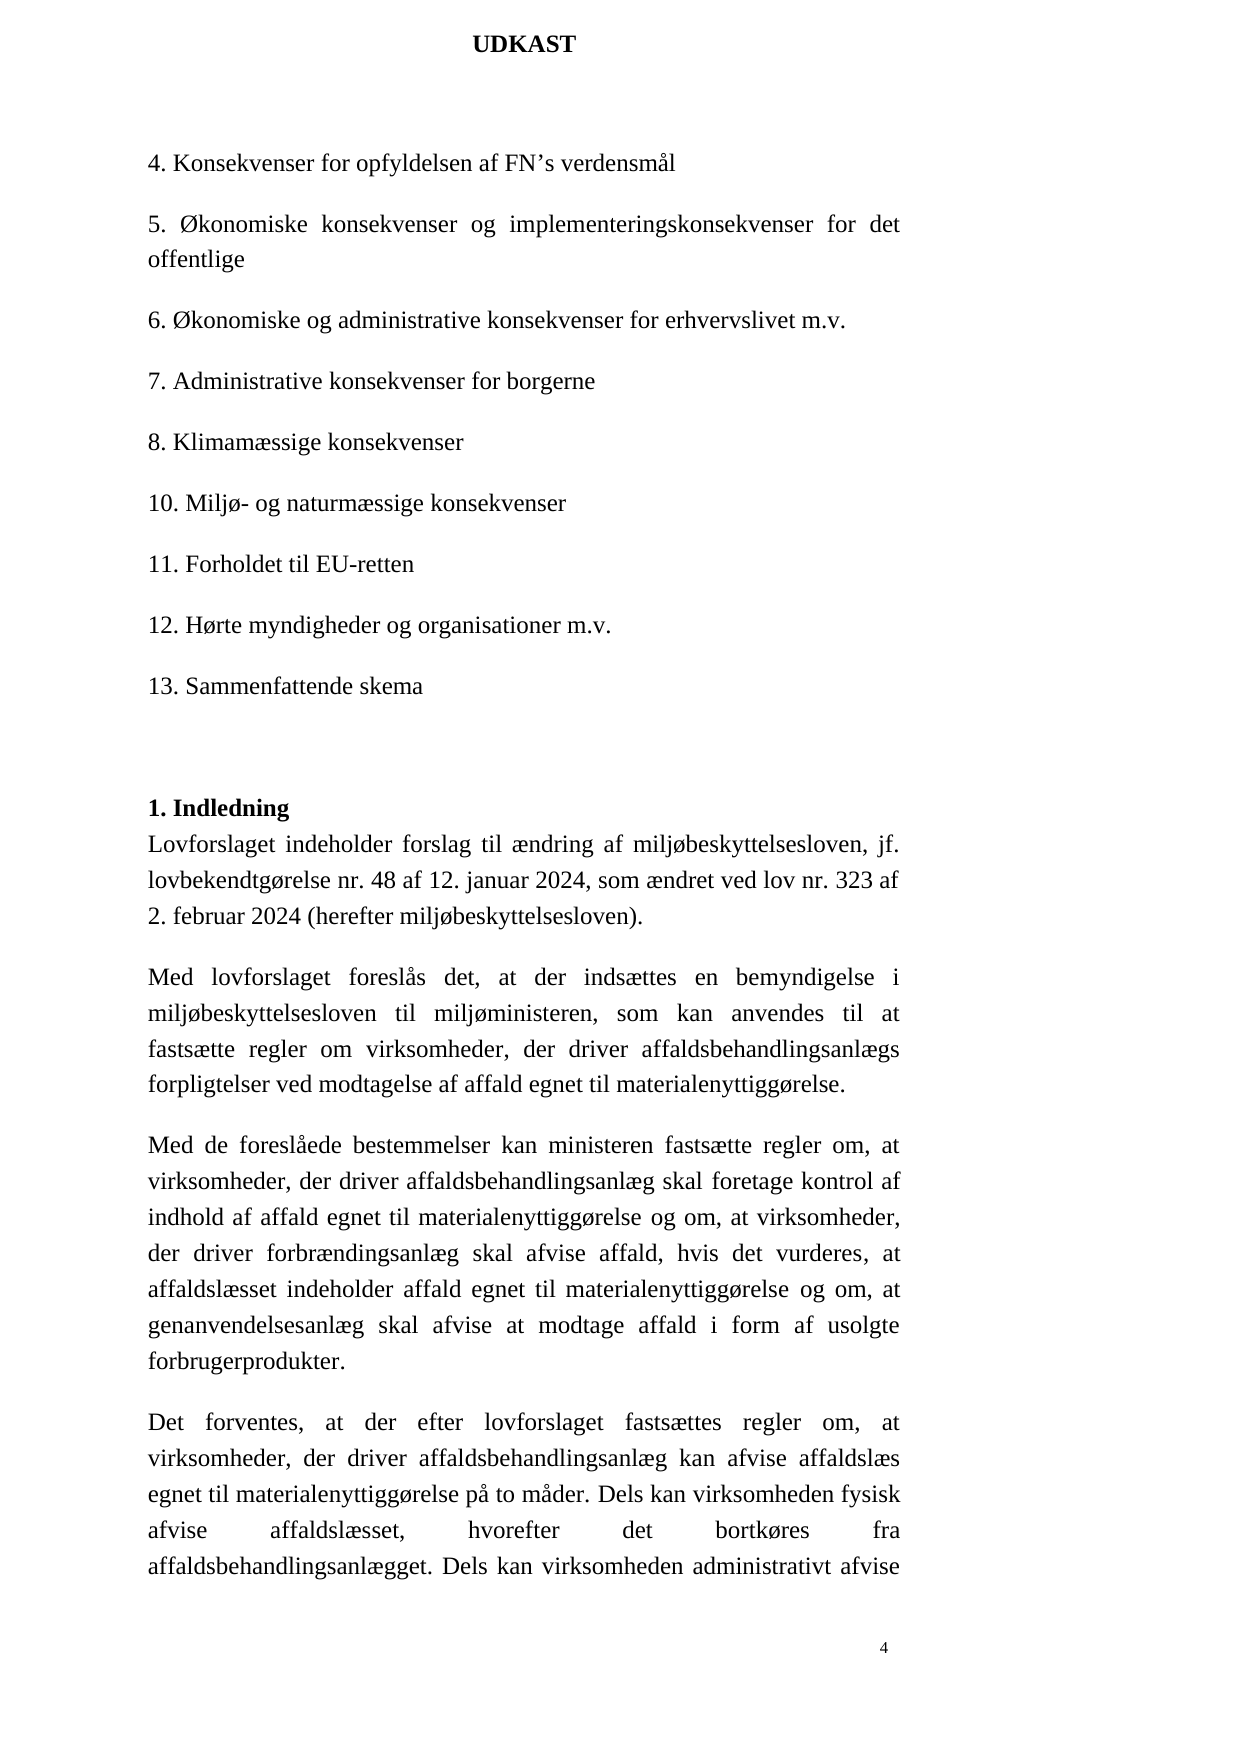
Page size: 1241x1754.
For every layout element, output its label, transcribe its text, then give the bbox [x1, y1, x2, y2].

text Med de foreslåede bestemmelser kan ministeren fastsætte regler om, at virksomheder, der driver affaldsbehandlingsanlæg skal foretage kontrol af indhold af affald egnet til materialenyttiggørelse og om, at virksomheder, der driver forbrændingsanlæg skal afvise affald, hvis det vurderes, at affaldslæsset indeholder affald egnet til materialenyttiggørelse og om, at genanvendelsesanlæg skal afvise at modtage affald i form af usolgte forbrugerprodukter. [148, 1131, 901, 1375]
text 11. Forholdet til EU-retten [148, 549, 901, 578]
text 12. Hørte myndigheder og organisationer m.v. [148, 610, 901, 639]
text 6. Økonomiske og administrative konsekvenser for erhvervslivet m.v. [148, 306, 901, 334]
text 10. Miljø- og naturmæssige konsekvenser [148, 488, 901, 517]
subtitle 1. Indledning [148, 793, 901, 822]
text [148, 1407, 901, 1579]
text 13. Sammenfattende skema [148, 671, 901, 700]
text 8. Klimamæssige konsekvenser [148, 427, 901, 456]
text Med lovforslaget foreslås det, at der indsættes en bemyndigelse i miljøbeskyttelsesloven til miljøministeren, som kan anvendes til at fastsætte regler om virksomheder, der driver affaldsbehandlingsanlægs forpligtelser ved modtagelse af affald egnet til materialenyttiggørelse. [148, 962, 901, 1098]
text Lovforslaget indeholder forslag til ændring af miljøbeskyttelsesloven, jf. lovbekendtgørelse nr. 48 af 12. januar 2024, som ændret ved lov nr. 323 af 2. februar 2024 (herefter miljøbeskyttelsesloven). [148, 829, 901, 929]
text 4. Konsekvenser for opfyldelsen af FN’s verdensmål [148, 148, 901, 176]
text 7. Administrative konsekvenser for borgerne [148, 366, 901, 395]
text 5. Økonomiske konsekvenser og implementeringskonsekvenser for det offentlige [148, 209, 901, 273]
